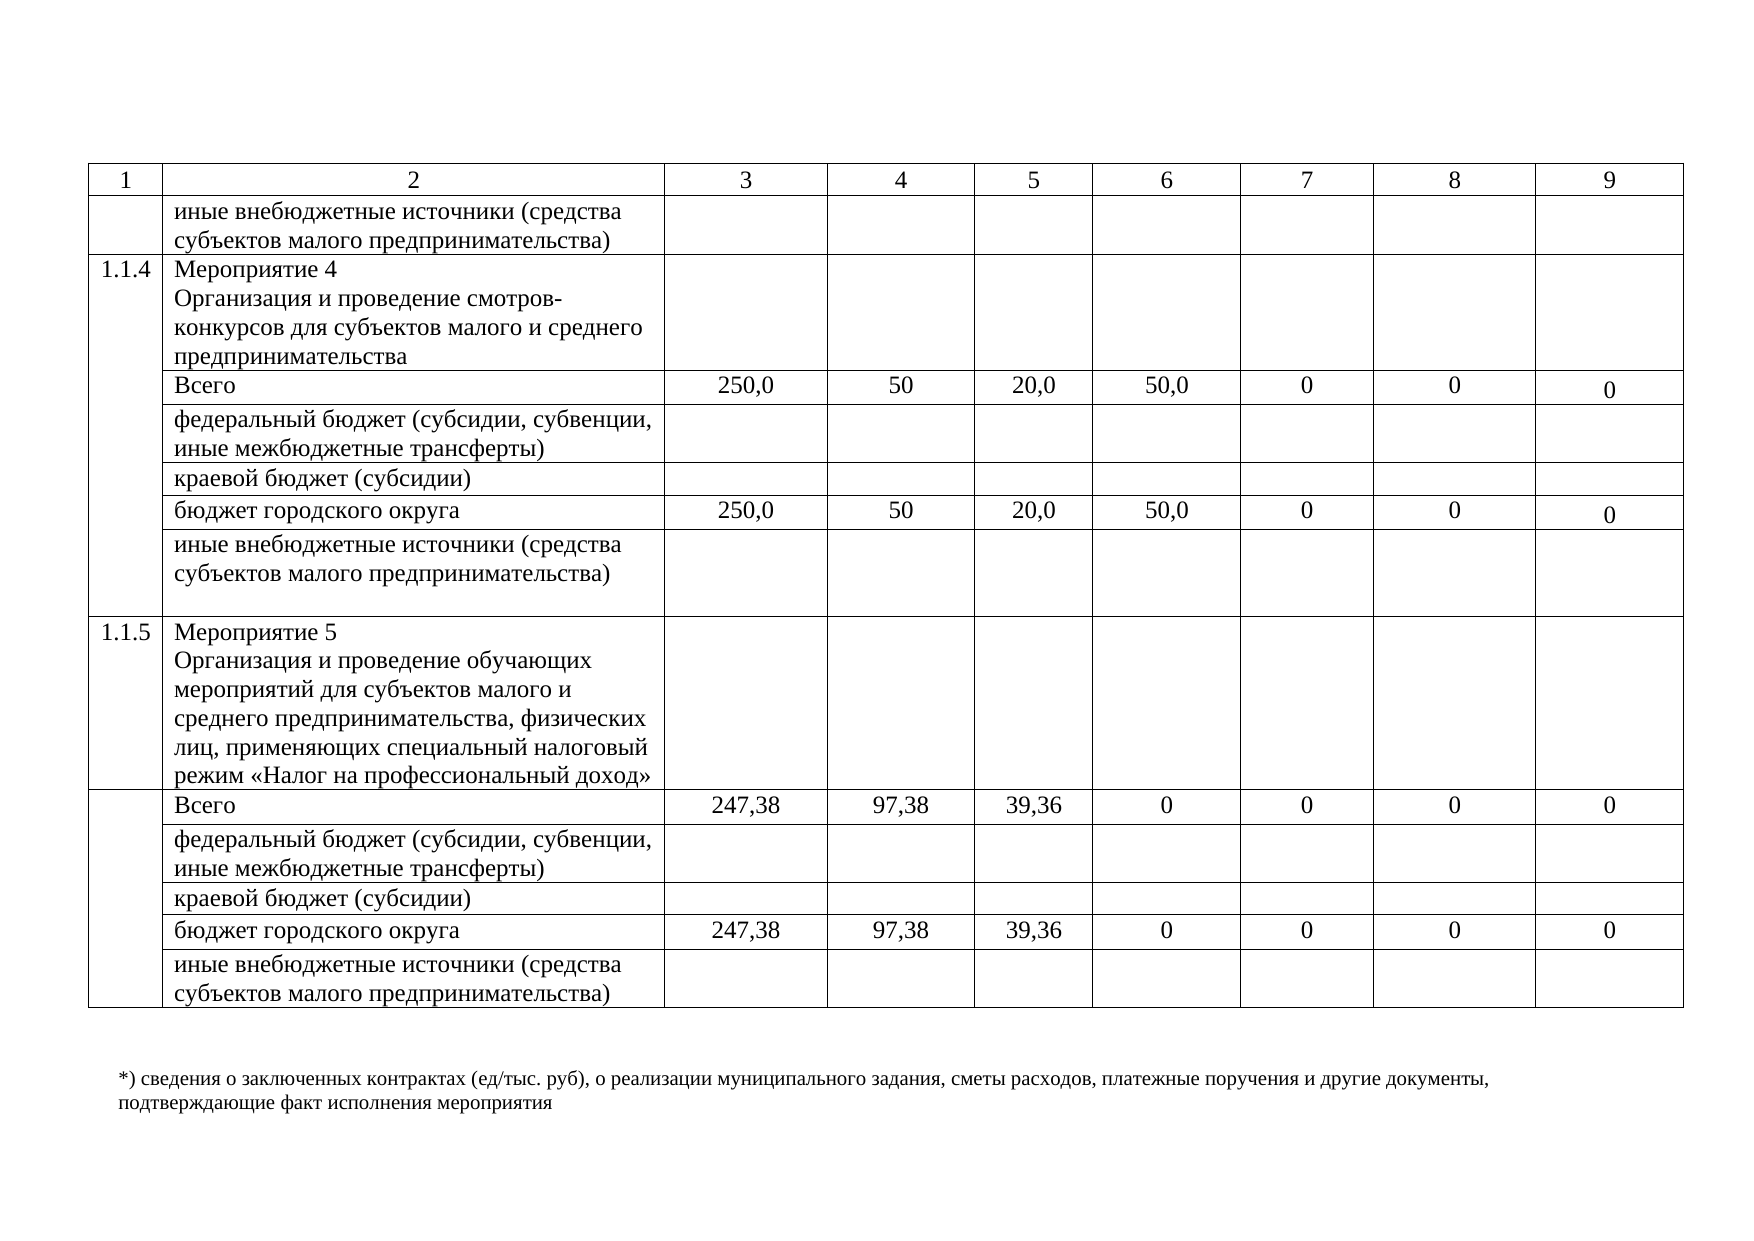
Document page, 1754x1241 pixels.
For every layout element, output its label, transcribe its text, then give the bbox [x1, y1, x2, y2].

table_cell 0 [1536, 790, 1683, 823]
table_cell [1093, 255, 1240, 369]
table_cell [665, 825, 827, 882]
table_cell [1374, 950, 1535, 1007]
table_cell [975, 463, 1092, 494]
table_cell [1241, 405, 1373, 462]
table_cell федеральный бюджет (субсидии, субвенции, иные межбюджетные трансферты) [163, 825, 664, 882]
table_cell 20,0 [975, 371, 1092, 403]
table_cell 0 [1536, 371, 1683, 403]
table_cell иные внебюджетные источники (средства субъектов малого предпринимательства) [163, 196, 664, 253]
table_cell [828, 825, 974, 882]
table_cell [665, 617, 827, 789]
table_cell краевой бюджет (субсидии) [163, 883, 664, 914]
table_cell [89, 790, 162, 1007]
table_cell 97,38 [828, 915, 974, 948]
table_cell 0 [1374, 790, 1535, 823]
table_cell 50 [828, 496, 974, 528]
table_cell [828, 196, 974, 253]
table_cell 97,38 [828, 790, 974, 823]
table_cell [1374, 196, 1535, 253]
table_cell [665, 196, 827, 253]
table_cell 20,0 [975, 496, 1092, 528]
table_cell [1093, 825, 1240, 882]
table_cell [975, 950, 1092, 1007]
table_cell 0 [1241, 790, 1373, 823]
table_cell [1241, 530, 1373, 616]
table_header 5 [975, 164, 1092, 195]
table_header 1 [89, 164, 162, 195]
table_cell 0 [1241, 496, 1373, 528]
table_cell 50,0 [1093, 371, 1240, 403]
table_cell [1536, 405, 1683, 462]
table_cell [1536, 255, 1683, 369]
table_cell [975, 405, 1092, 462]
table_cell [975, 530, 1092, 616]
table_cell [975, 883, 1092, 914]
table_cell Всего [163, 371, 664, 403]
table_cell 247,38 [665, 790, 827, 823]
table_cell [1374, 530, 1535, 616]
table_cell [665, 950, 827, 1007]
table_header 8 [1374, 164, 1535, 195]
table_cell 250,0 [665, 496, 827, 528]
table_cell бюджет городского округа [163, 915, 664, 948]
table_cell [1241, 825, 1373, 882]
table_cell иные внебюджетные источники (средства субъектов малого предпринимательства) [163, 530, 664, 616]
table_cell [975, 617, 1092, 789]
table_cell 0 [1536, 915, 1683, 948]
table_cell [1241, 255, 1373, 369]
table_cell 0 [1374, 915, 1535, 948]
table_cell [1536, 530, 1683, 616]
table_cell краевой бюджет (субсидии) [163, 463, 664, 494]
table_cell [828, 530, 974, 616]
table_cell [1374, 405, 1535, 462]
table_cell 0 [1374, 371, 1535, 403]
table_cell [1536, 196, 1683, 253]
table_cell [975, 196, 1092, 253]
table_cell [1536, 463, 1683, 494]
table_cell [975, 255, 1092, 369]
table_cell 0 [1374, 496, 1535, 528]
table_cell 0 [1093, 915, 1240, 948]
table_cell [828, 405, 974, 462]
table_cell Всего [163, 790, 664, 823]
table_cell [1093, 405, 1240, 462]
table_cell 39,36 [975, 915, 1092, 948]
table_cell [1374, 255, 1535, 369]
table_cell [1093, 530, 1240, 616]
table_cell [1093, 617, 1240, 789]
table_cell 247,38 [665, 915, 827, 948]
table_cell иные внебюджетные источники (средства субъектов малого предпринимательства) [163, 950, 664, 1007]
table_cell [828, 617, 974, 789]
table_cell [1241, 617, 1373, 789]
table_cell [1374, 883, 1535, 914]
table_header 7 [1241, 164, 1373, 195]
text *) сведения о заключенных контрактах (ед/тыс. руб), о реализации муниципального задания, сметы расходов, платежные поручения и другие документы, подтверждающие факт исполнения мероприятия [118, 1066, 1636, 1114]
table_cell [665, 405, 827, 462]
table_cell [1374, 463, 1535, 494]
table_cell [975, 825, 1092, 882]
table_cell [1241, 196, 1373, 253]
table_cell [828, 883, 974, 914]
table_header 9 [1536, 164, 1683, 195]
table_cell 1.1.4 [89, 255, 162, 616]
table_cell [1241, 463, 1373, 494]
table_cell 39,36 [975, 790, 1092, 823]
table_cell [828, 463, 974, 494]
table_cell [1536, 617, 1683, 789]
table_cell 250,0 [665, 371, 827, 403]
table_header 3 [665, 164, 827, 195]
table_cell [1241, 950, 1373, 1007]
table_header 4 [828, 164, 974, 195]
table_cell 0 [1093, 790, 1240, 823]
table_cell 50,0 [1093, 496, 1240, 528]
table_cell 0 [1536, 496, 1683, 528]
table_header 6 [1093, 164, 1240, 195]
table_cell [665, 463, 827, 494]
table_cell Мероприятие 5 Организация и проведение обучающих мероприятий для субъектов малого и среднего предпринимательства, физических лиц, применяющих специальный налоговый режим «Налог на профессиональный доход» [163, 617, 664, 789]
table_cell [1241, 883, 1373, 914]
table_header 2 [163, 164, 664, 195]
table_cell [1536, 825, 1683, 882]
table_cell [1374, 825, 1535, 882]
table_cell [1093, 950, 1240, 1007]
table_cell 50 [828, 371, 974, 403]
table_cell 0 [1241, 371, 1373, 403]
table_cell [665, 883, 827, 914]
table_cell бюджет городского округа [163, 496, 664, 528]
table_cell [1536, 883, 1683, 914]
table_cell [1374, 617, 1535, 789]
table_cell [828, 950, 974, 1007]
table_cell [1536, 950, 1683, 1007]
table_cell Мероприятие 4 Организация и проведение смотров- конкурсов для субъектов малого и среднего предпринимательства [163, 255, 664, 369]
table_cell федеральный бюджет (субсидии, субвенции, иные межбюджетные трансферты) [163, 405, 664, 462]
table_cell [665, 255, 827, 369]
table_cell [665, 530, 827, 616]
table_cell [1093, 196, 1240, 253]
table_cell [828, 255, 974, 369]
table_cell [1093, 883, 1240, 914]
table_cell 1.1.5 [89, 617, 162, 789]
table_cell [1093, 463, 1240, 494]
table_cell 0 [1241, 915, 1373, 948]
